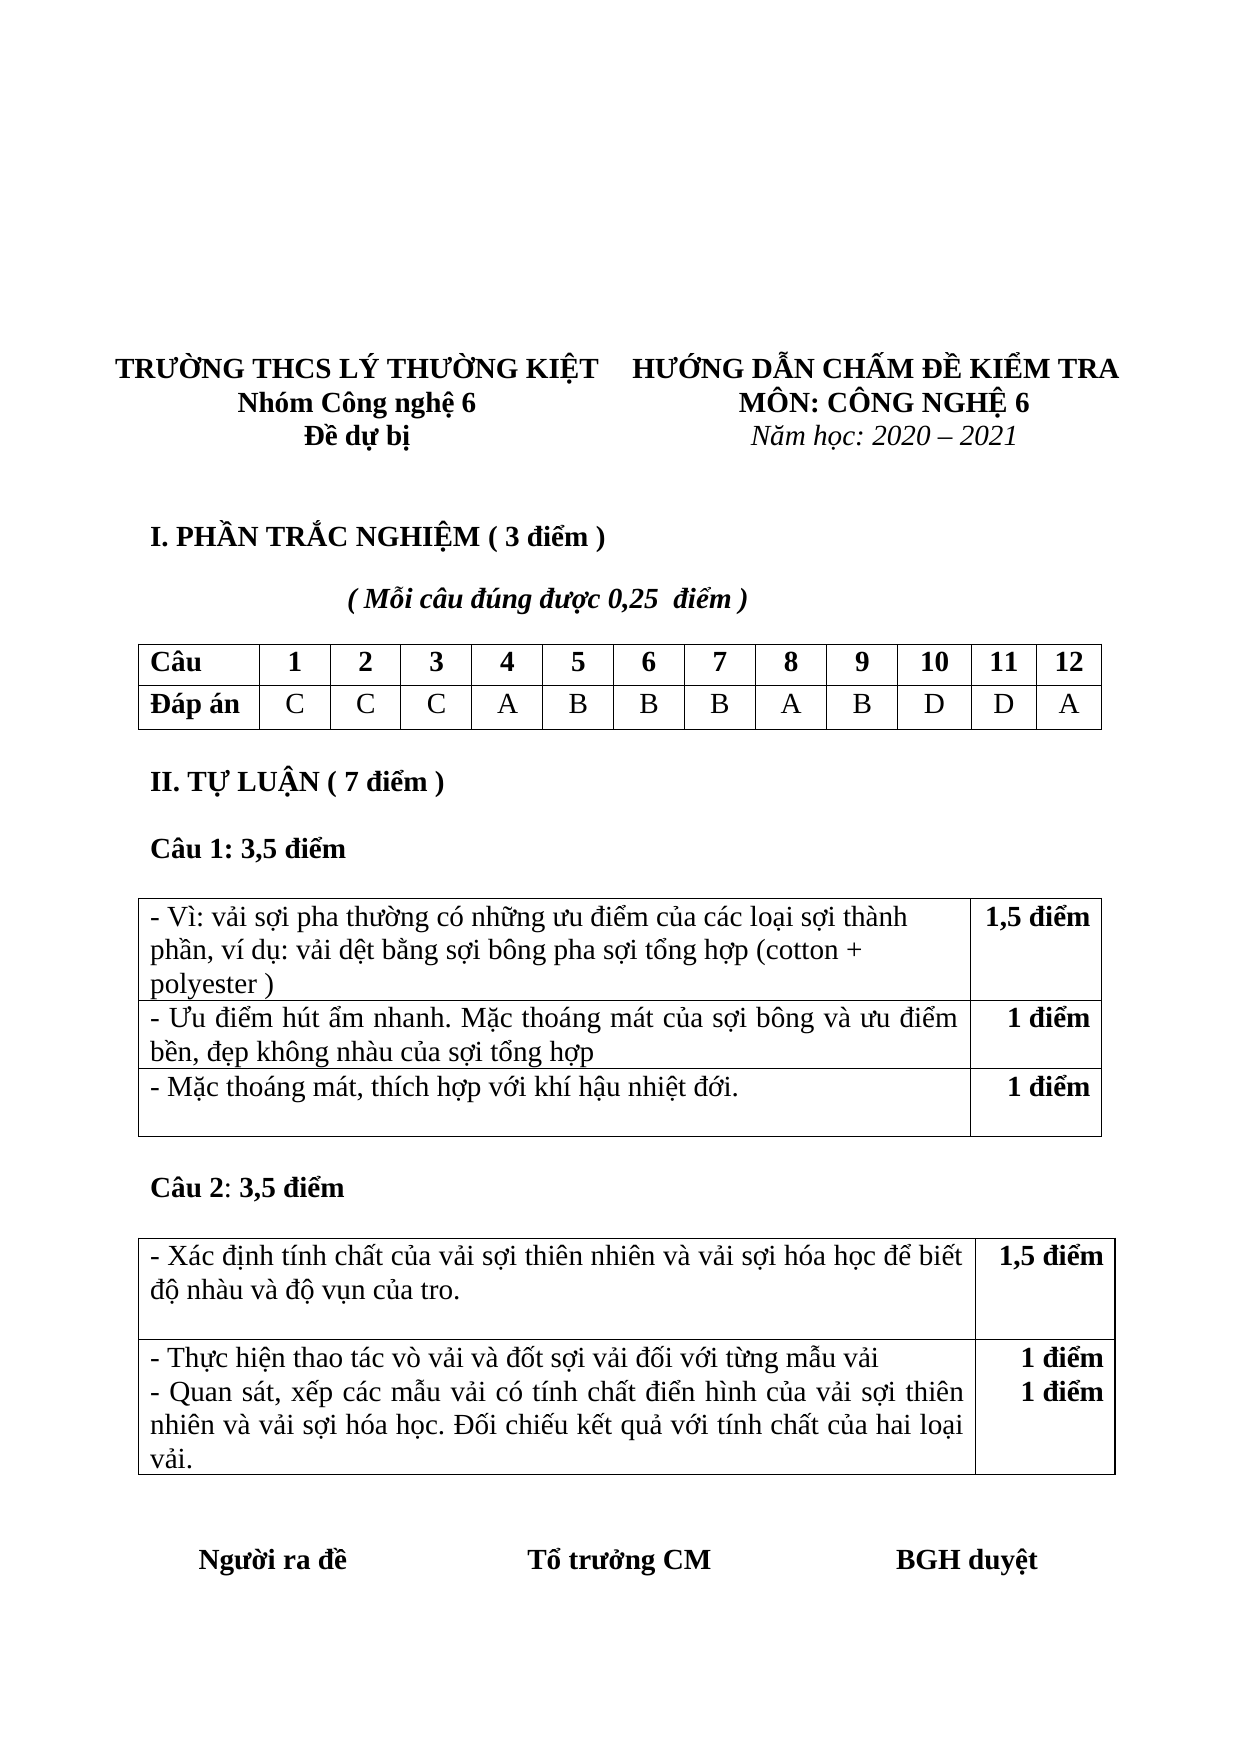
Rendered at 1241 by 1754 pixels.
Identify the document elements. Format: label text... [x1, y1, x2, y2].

text Câu 2: 3,5 điểm [150, 1170, 1090, 1204]
table_cell - Ưu điểm hút ẩm nhanh. Mặc thoáng mát của sợi bông và ưu điểm bền, đẹp không nhàu của sợi tổng hợp [139, 1001, 970, 1068]
table_header 1 [260, 645, 330, 685]
table_cell 1 điểm [971, 1001, 1101, 1068]
table_cell B [827, 686, 897, 729]
table_header 1,5 điểm [976, 1239, 1114, 1339]
table_header Câu [139, 645, 259, 685]
table_cell A [1037, 686, 1101, 729]
text II. TỰ LUẬN ( 7 điểm ) [150, 764, 1090, 797]
table_header 11 [972, 645, 1036, 685]
table_cell B [614, 686, 684, 729]
table_cell - Thực hiện thao tác vò vải và đốt sợi vải đối với từng mẫu vải - Quan sát, xếp các mẫu vải có tính chất điển hình của vải sợi thiên nhiên và vải sợi hóa học. Đối chiếu kết quả với tính chất của hai loại vải. [139, 1340, 975, 1474]
text I. PHẦN TRẮC NGHIỆM ( 3 điểm ) [150, 519, 1090, 552]
table_cell D [898, 686, 971, 729]
table_header 12 [1037, 645, 1101, 685]
table_header 10 [898, 645, 971, 685]
text ( Mỗi câu đúng được 0,25 điểm ) [150, 581, 1090, 615]
table_header HƯỚNG DẪN CHẤM ĐỀ KIỂM TRA MÔN: CÔNG NGHỆ 6 Năm học: 2020 – 2021 [621, 351, 1147, 485]
table_header 8 [756, 645, 826, 685]
table_header 9 [827, 645, 897, 685]
table_cell 1 điểm [971, 1069, 1101, 1136]
table_header - Vì: vải sợi pha thường có những ưu điểm của các loại sợi thành phần, ví dụ: vải dệt bằng sợi bông pha sợi tổng hợp (cotton + polyester ) [139, 899, 970, 999]
table_header 7 [685, 645, 755, 685]
table_cell C [401, 686, 471, 729]
table_cell C [331, 686, 400, 729]
table_cell D [972, 686, 1036, 729]
table_header 3 [401, 645, 471, 685]
table_header 4 [472, 645, 542, 685]
table_header TRƯỜNG THCS LÝ THƯỜNG KIỆT Nhóm Công nghệ 6 Đề dự bị [93, 351, 621, 485]
table_header 6 [614, 645, 684, 685]
table_cell 1 điểm 1 điểm [976, 1340, 1114, 1474]
table_header 2 [331, 645, 400, 685]
table_cell C [260, 686, 330, 729]
table_header - Xác định tính chất của vải sợi thiên nhiên và vải sợi hóa học để biết độ nhàu và độ vụn của tro. [139, 1239, 975, 1339]
table_cell A [756, 686, 826, 729]
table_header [100, 1509, 446, 1576]
table_cell - Mặc thoáng mát, thích hợp với khí hậu nhiệt đới. [139, 1069, 970, 1136]
table_cell A [472, 686, 542, 729]
text Câu 1: 3,5 điểm [150, 831, 1090, 864]
table_cell Đáp án [139, 686, 259, 729]
table_cell B [685, 686, 755, 729]
table_header 1,5 điểm [971, 899, 1101, 999]
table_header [446, 1509, 793, 1576]
table_header 5 [543, 645, 613, 685]
table_cell B [543, 686, 613, 729]
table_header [793, 1509, 1140, 1576]
